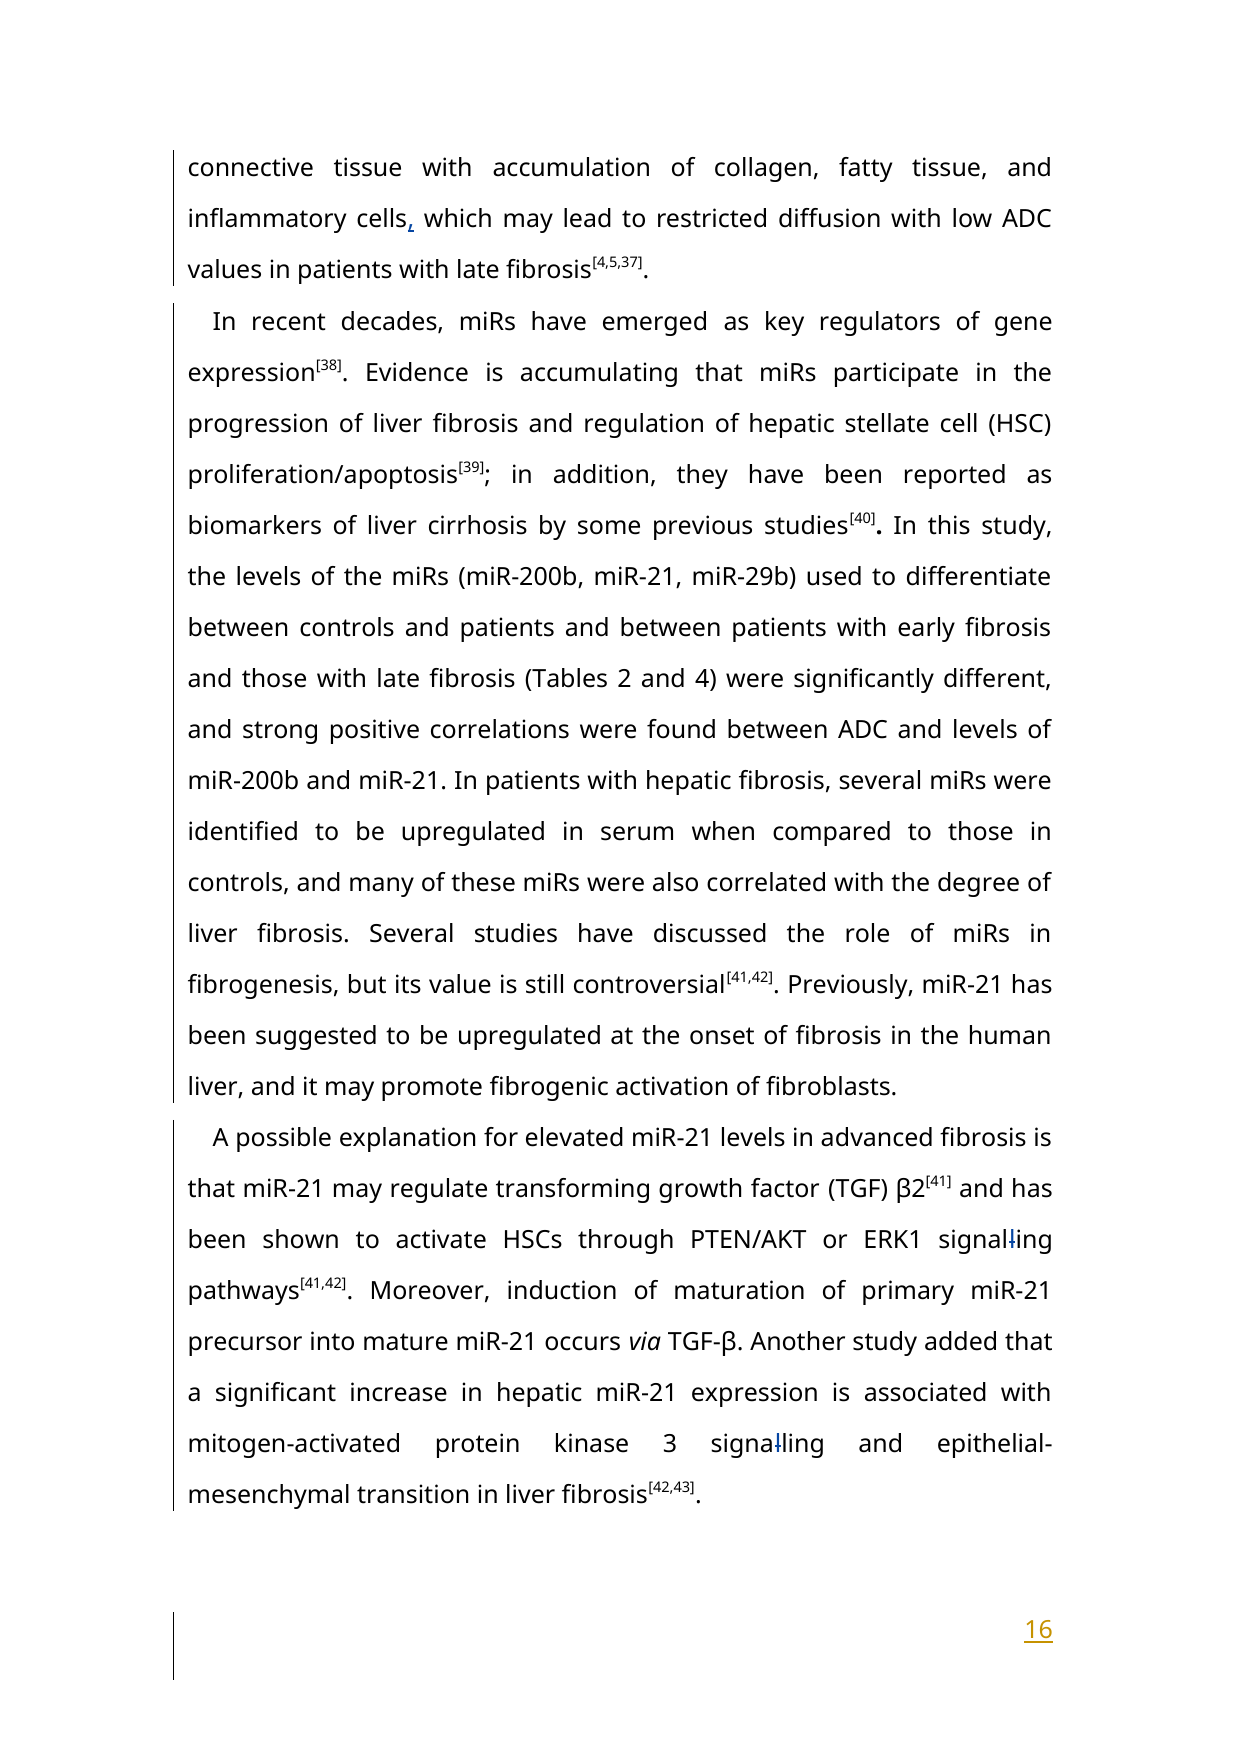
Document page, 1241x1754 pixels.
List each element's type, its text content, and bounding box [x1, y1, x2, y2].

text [187, 150, 1053, 286]
text In recent decades, miRs have emerged as key regulators of gene expression[38]. Evidence is accumulating that miRs participate in the progression of liver fibrosis and regulation of hepatic stellate cell (HSC) proliferation/apoptosis[39]; in addition, they have been reported as biomarkers of liver cirrhosis by some previous studies[40]. In this study, the levels of the miRs (miR-200b, miR-21, miR-29b) used to differentiate between controls and patients and between patients with early fibrosis and those with late fibrosis (Tables 2 and 4) were significantly different, and strong positive correlations were found between ADC and levels of miR-200b and miR-21. In patients with hepatic fibrosis, several miRs were identified to be upregulated in serum when compared to those in controls, and many of these miRs were also correlated with the degree of liver fibrosis. Several studies have discussed the role of miRs in ﬁbrogenesis, but its value is still controversial[41,42]. Previously, miR-21 has been suggested to be upregulated at the onset of fibrosis in the human liver, and it may promote fibrogenic activation of fibroblasts. [187, 303, 1053, 1103]
text A possible explanation for elevated miR-21 levels in advanced fibrosis is that miR-21 may regulate transforming growth factor (TGF) β2[41] and has been shown to activate HSCs through PTEN/AKT or ERK1 signaling pathways[41,42]. Moreover, induction of maturation of primary miR-21 precursor into mature miR-21 occurs via TGF-β. Another study added that a significant increase in hepatic miR-21 expression is associated with mitogen-activated protein kinase 3 signaling and epithelial-mesenchymal transition in liver fibrosis[42,43]. [187, 1120, 1053, 1511]
